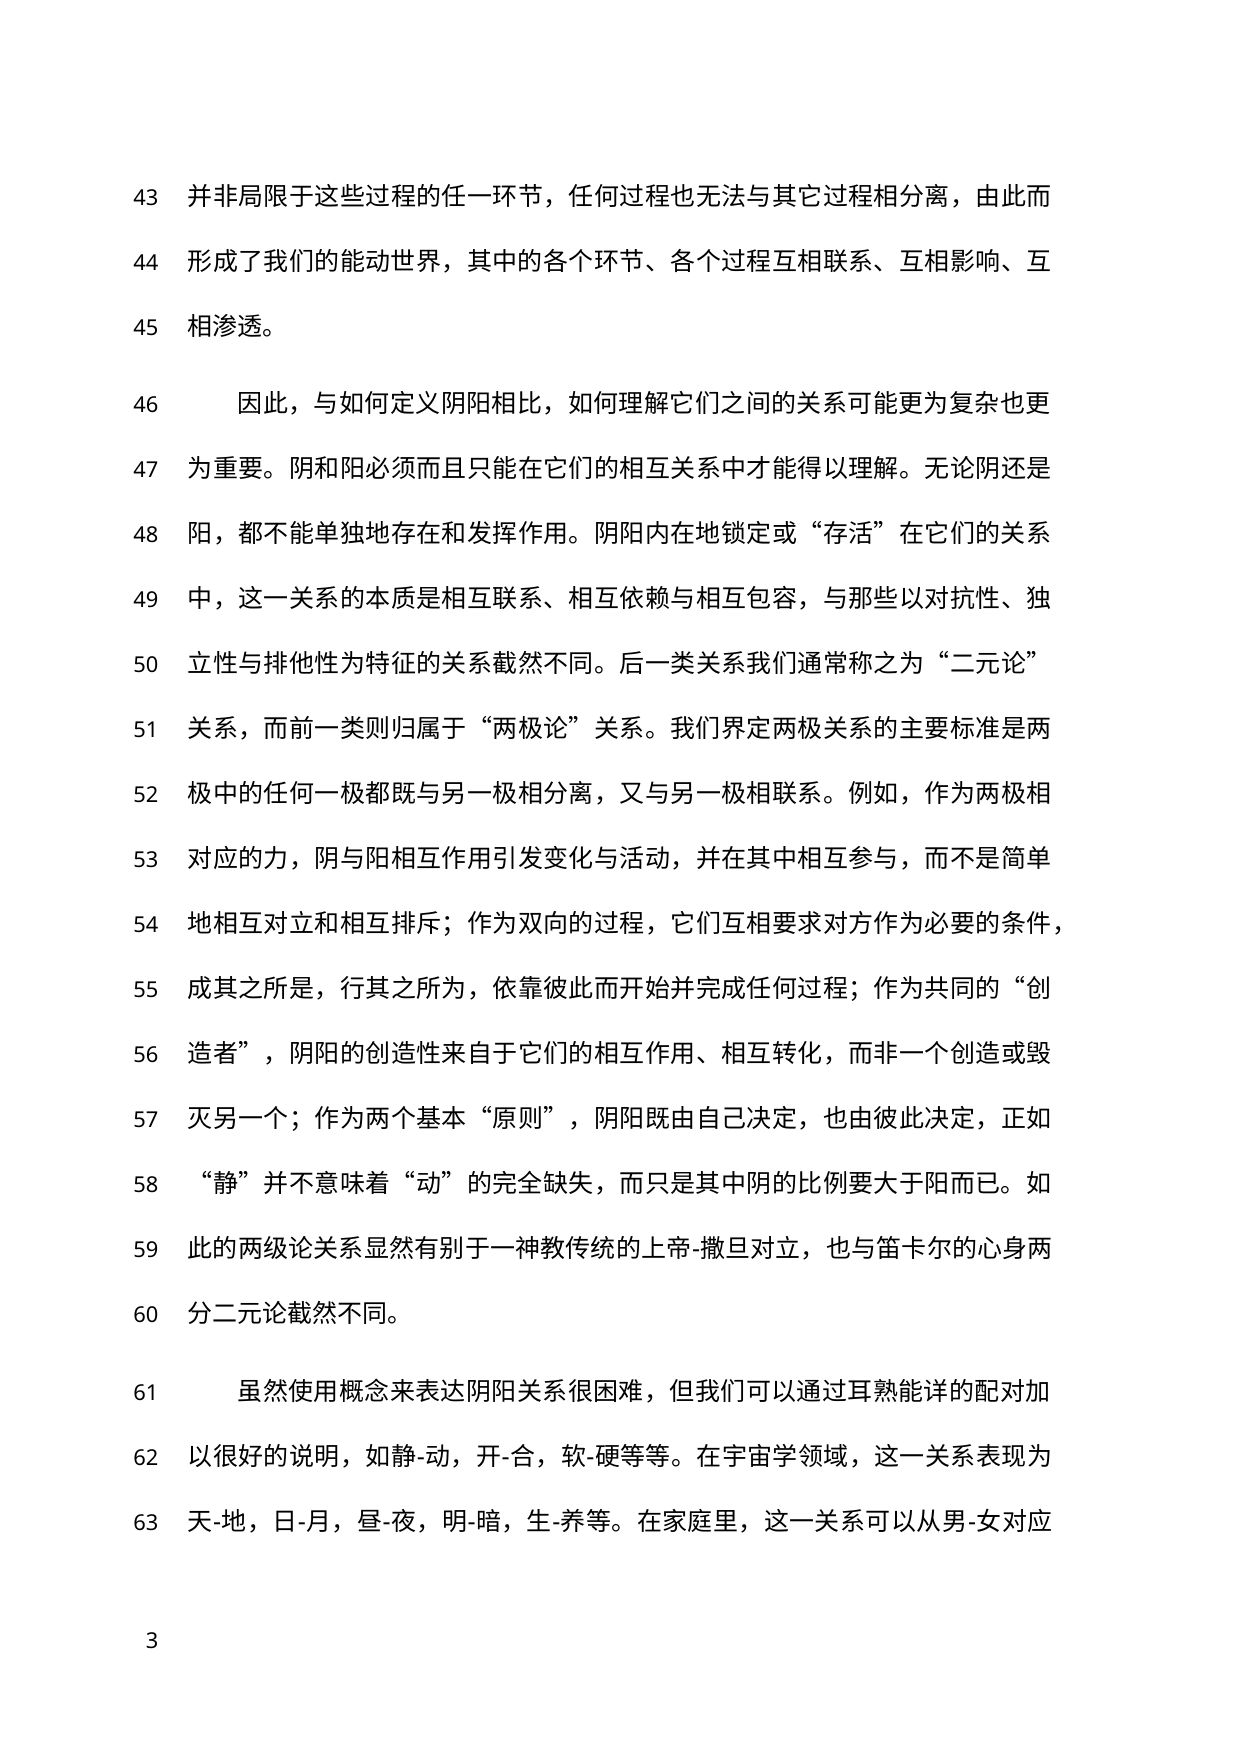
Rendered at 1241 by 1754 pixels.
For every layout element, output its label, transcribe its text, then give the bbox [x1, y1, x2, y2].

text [187, 1357, 1053, 1552]
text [187, 162, 1053, 357]
text 因此，与如何定义阴阳相比，如何理解它们之间的关系可能更为复杂也更为重要。阴和阳必须而且只能在它们的相互关系中才能得以理解。无论阴还是阳，都不能单独地存在和发挥作用。阴阳内在地锁定或“存活”在它们的关系中，这一关系的本质是相互联系、相互依赖与相互包容，与那些以对抗性、独立性与排他性为特征的关系截然不同。后一类关系我们通常称之为“二元论”关系，而前一类则归属于“两极论”关系。我们界定两极关系的主要标准是两极中的任何一极都既与另一极相分离，又与另一极相联系。例如，作为两极相对应的力，阴与阳相互作用引发变化与活动，并在其中相互参与，而不是简单地相互对立和相互排斥；作为双向的过程，它们互相要求对方作为必要的条件，成其之所是，行其之所为，依靠彼此而开始并完成任何过程；作为共同的“创造者”，阴阳的创造性来自于它们的相互作用、相互转化，而非一个创造或毁灭另一个；作为两个基本“原则”，阴阳既由自己决定，也由彼此决定，正如“静”并不意味着“动”的完全缺失，而只是其中阴的比例要大于阳而已。如此的两级论关系显然有别于一神教传统的上帝-撒旦对立，也与笛卡尔的心身两分二元论截然不同。 [187, 369, 1053, 1344]
